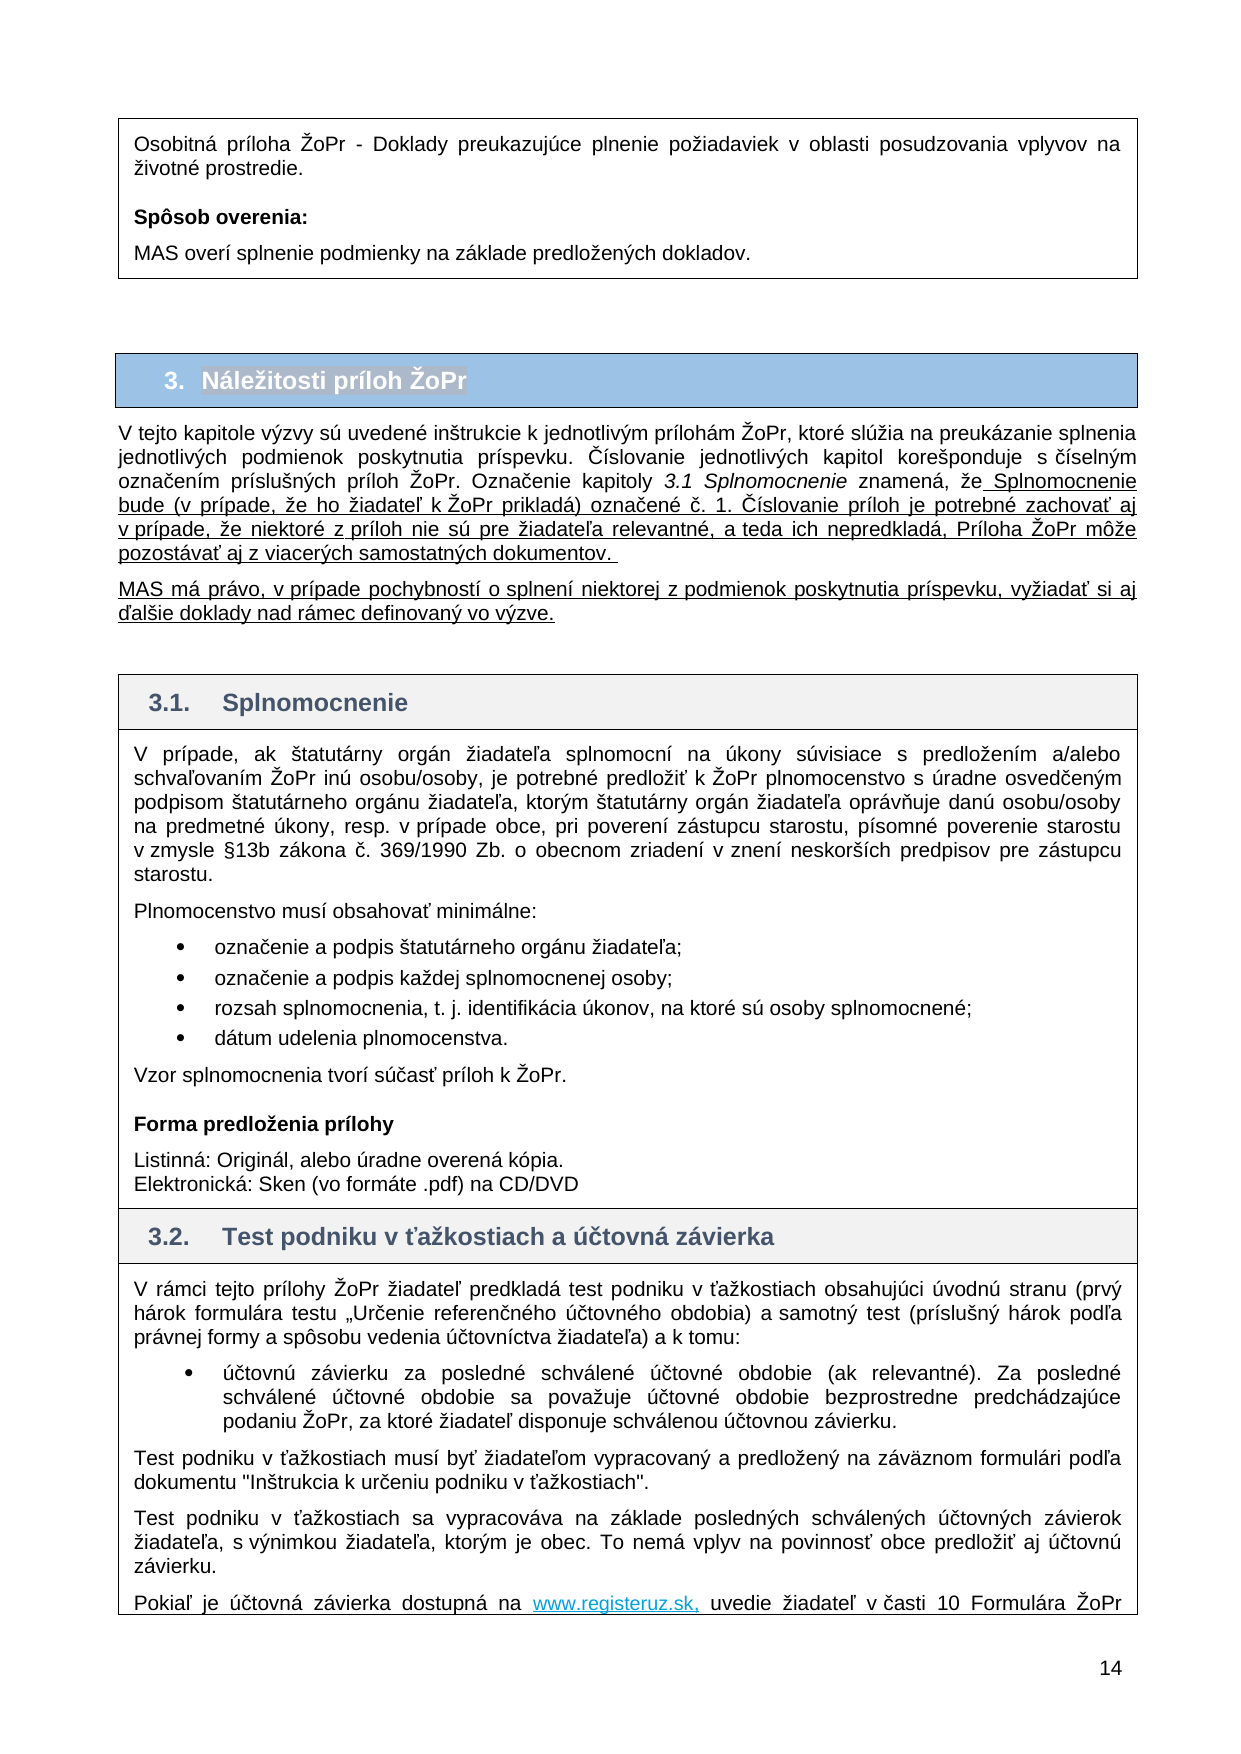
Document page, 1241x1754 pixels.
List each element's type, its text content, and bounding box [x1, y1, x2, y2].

table_header Náležitosti príloh ŽoPr [116, 354, 1137, 407]
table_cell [119, 119, 1137, 277]
table_cell Test podniku v ťažkostiach a účtovná závierka [119, 1209, 1137, 1263]
text MAS má právo, v prípade pochybností o splnení niektorej z podmienok poskytnutia príspevku, vyžiadať si aj ďalšie doklady nad rámec definovaný vo výzve. [118, 599, 1137, 625]
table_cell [119, 1264, 1137, 1614]
table_header Splnomocnenie [119, 675, 1137, 729]
table_cell V prípade, ak štatutárny orgán žiadateľa splnomocní na úkony súvisiace s predložením a/alebo schvaľovaním ŽoPr inú osobu/osoby, je potrebné predložiť k ŽoPr plnomocenstvo s úradne osvedčeným podpisom štatutárneho orgánu žiadateľa, ktorým štatutárny orgán žiadateľa oprávňuje danú osobu/osoby na predmetné úkony, resp. v prípade obce, pri poverení zástupcu starostu, písomné poverenie starostu v zmysle §13b zákona č. 369/1990 Zb. o obecnom zriadení v znení neskorších predpisov pre zástupcu starostu. Plnomocenstvo musí obsahovať minimálne: označenie a podpis štatutárneho orgánu žiadateľa; označenie a podpis každej splnomocnenej osoby; rozsah splnomocnenia, t. j. identifikácia úkonov, na ktoré sú osoby splnomocnené; dátum udelenia plnomocenstva. Vzor splnomocnenia tvorí súčasť príloh k ŽoPr. Forma predloženia prílohy Listinná: Originál, alebo úradne overená kópia. Elektronická: Sken (vo formáte .pdf) na CD/DVD [119, 730, 1137, 1208]
text MAS má právo, v prípade pochybností o splnení niektorej z podmienok poskytnutia príspevku, vyžiadať si aj ďalšie doklady nad rámec definovaný vo výzve. [118, 577, 1137, 598]
text V tejto kapitole výzvy sú uvedené inštrukcie k jednotlivým prílohám ŽoPr, ktoré slúžia na preukázanie splnenia jednotlivých podmienok poskytnutia príspevku. Číslovanie jednotlivých kapitol korešponduje s číselným označením príslušných príloh ŽoPr. Označenie kapitoly 3.1 Splnomocnenie znamená, že Splnomocnenie bude (v prípade, že ho žiadateľ k ŽoPr prikladá) označené č. 1. Číslovanie príloh je potrebné zachovať aj v prípade, že niektoré z príloh nie sú pre žiadateľa relevantné, a teda ich nepredkladá, Príloha ŽoPr môže pozostávať aj z viacerých samostatných dokumentov. [118, 421, 1137, 514]
